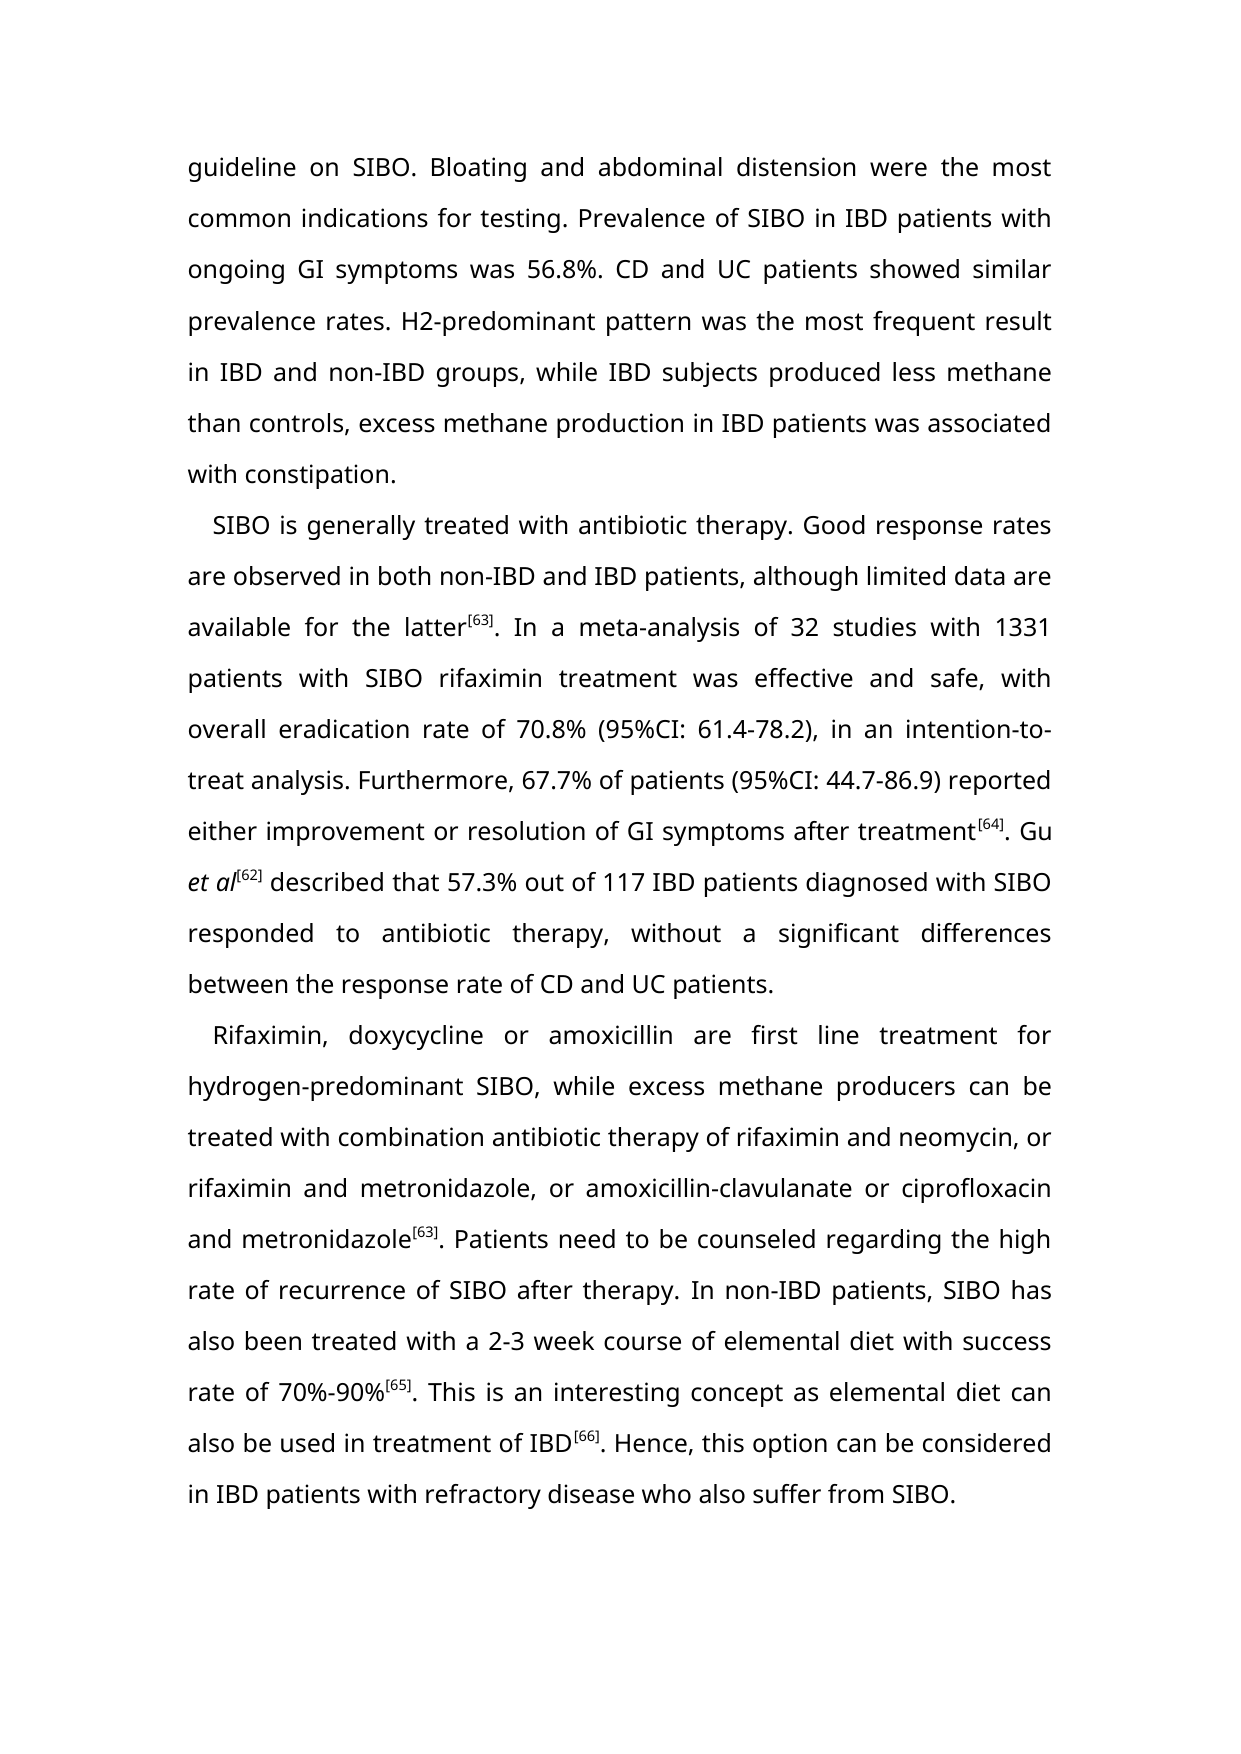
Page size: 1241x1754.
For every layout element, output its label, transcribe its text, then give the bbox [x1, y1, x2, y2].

text Rifaximin, doxycycline or amoxicillin are first line treatment for hydrogen-predominant SIBO, while excess methane producers can be treated with combination antibiotic therapy of rifaximin and neomycin, or rifaximin and metronidazole, or amoxicillin-clavulanate or ciprofloxacin and metronidazole[63]. Patients need to be counseled regarding the high rate of recurrence of SIBO after therapy. In non-IBD patients, SIBO has also been treated with a 2-3 week course of elemental diet with success rate of 70%-90%[65]. This is an interesting concept as elemental diet can also be used in treatment of IBD[66]. Hence, this option can be considered in IBD patients with refractory disease who also suffer from SIBO. [187, 1018, 1053, 1511]
text SIBO is generally treated with antibiotic therapy. Good response rates are observed in both non-IBD and IBD patients, although limited data are available for the latter[63]. In a meta-analysis of 32 studies with 1331 patients with SIBO rifaximin treatment was effective and safe, with overall eradication rate of 70.8% (95%CI: 61.4-78.2), in an intention-to-treat analysis. Furthermore, 67.7% of patients (95%CI: 44.7-86.9) reported either improvement or resolution of GI symptoms after treatment[64]. Gu et al[62] described that 57.3% out of 117 IBD patients diagnosed with SIBO responded to antibiotic therapy, without a significant differences between the response rate of CD and UC patients. [187, 507, 1053, 1001]
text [187, 150, 1053, 490]
